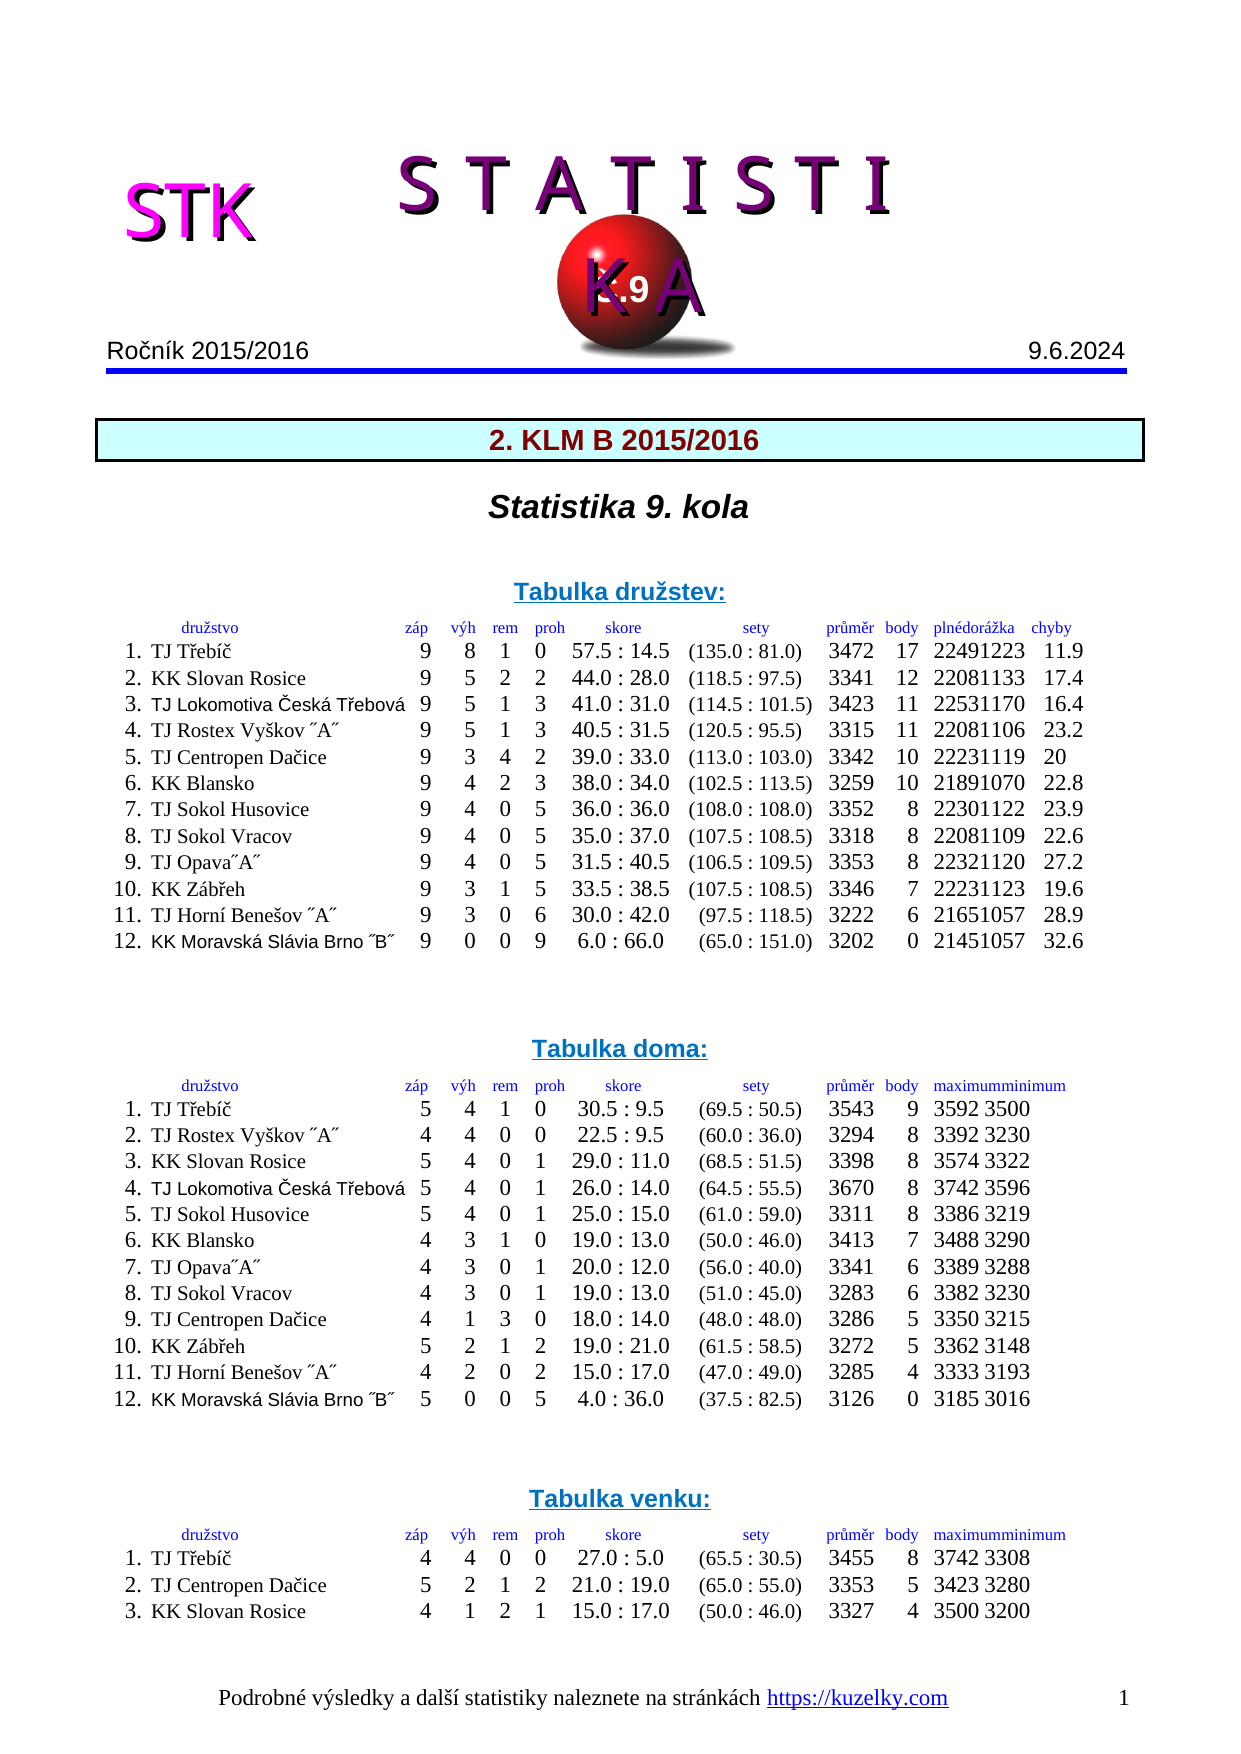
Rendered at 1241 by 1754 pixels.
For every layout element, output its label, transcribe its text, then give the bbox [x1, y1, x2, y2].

subtitle 2. KLM B 2015/2016 [98, 421, 1142, 459]
text Tabulka venku: [94, 1484, 1145, 1513]
text 9. TJ Opava˝A˝ 9 4 0 5 31.5 : 40.5 (106.5 : 109.5) 3353 8 2232 1120 27.2 [106, 848, 1134, 874]
text 11. TJ Horní Benešov ˝A˝ 9 3 0 6 30.0 : 42.0 (97.5 : 118.5) 3222 6 2165 1057 28.9 [106, 901, 1134, 927]
text Tabulka doma: [94, 1034, 1145, 1063]
text 6. KK Blansko 4 3 1 0 19.0 : 13.0 (50.0 : 46.0) 3413 7 3488 3290 [106, 1226, 1134, 1253]
text družstvo záp výh rem proh skore sety průměr body plné dorážka chyby [106, 618, 1134, 637]
text 5. TJ Sokol Husovice 5 4 0 1 25.0 : 15.0 (61.0 : 59.0) 3311 8 3386 3219 [106, 1200, 1134, 1226]
text 7. TJ Sokol Husovice 9 4 0 5 36.0 : 36.0 (108.0 : 108.0) 3352 8 2230 1122 23.9 [106, 796, 1134, 822]
text Tabulka družstev: [94, 577, 1145, 606]
text 1. TJ Třebíč 9 8 1 0 57.5 : 14.5 (135.0 : 81.0) 3472 17 2249 1223 11.9 [106, 637, 1134, 664]
text 3. KK Slovan Rosice 4 1 2 1 15.0 : 17.0 (50.0 : 46.0) 3327 4 3500 3200 [106, 1597, 1134, 1623]
text 2. KK Slovan Rosice 9 5 2 2 44.0 : 28.0 (118.5 : 97.5) 3341 12 2208 1133 17.4 [106, 664, 1134, 690]
text 2. TJ Rostex Vyškov ˝A˝ 4 4 0 0 22.5 : 9.5 (60.0 : 36.0) 3294 8 3392 3230 [106, 1121, 1134, 1147]
text 2. TJ Centropen Dačice 5 2 1 2 21.0 : 19.0 (65.0 : 55.0) 3353 5 3423 3280 [106, 1571, 1134, 1597]
text 5. TJ Centropen Dačice 9 3 4 2 39.0 : 33.0 (113.0 : 103.0) 3342 10 2223 1119 20 [106, 743, 1134, 769]
text 4. TJ Lokomotiva Česká Třebová 5 4 0 1 26.0 : 14.0 (64.5 : 55.5) 3670 8 3742 3596 [106, 1174, 1134, 1200]
text 12. KK Moravská Slávia Brno ˝B˝ 9 0 0 9 6.0 : 66.0 (65.0 : 151.0) 3202 0 2145 1057 32.6 [106, 927, 1134, 954]
text Č.9 [609, 267, 671, 310]
text 10. KK Zábřeh 5 2 1 2 19.0 : 21.0 (61.5 : 58.5) 3272 5 3362 3148 [106, 1332, 1134, 1358]
text družstvo záp výh rem proh skore sety průměr body maximum minimum [106, 1525, 1134, 1544]
text 1. TJ Třebíč 4 4 0 0 27.0 : 5.0 (65.5 : 30.5) 3455 8 3742 3308 [106, 1544, 1134, 1571]
text 3. TJ Lokomotiva Česká Třebová 9 5 1 3 41.0 : 31.0 (114.5 : 101.5) 3423 11 2253 1170 16.4 [106, 690, 1134, 716]
text 9. TJ Centropen Dačice 4 1 3 0 18.0 : 14.0 (48.0 : 48.0) 3286 5 3350 3215 [106, 1306, 1134, 1332]
text 12. KK Moravská Slávia Brno ˝B˝ 5 0 0 5 4.0 : 36.0 (37.5 : 82.5) 3126 0 3185 3016 [106, 1384, 1134, 1411]
text 3. KK Slovan Rosice 5 4 0 1 29.0 : 11.0 (68.5 : 51.5) 3398 8 3574 3322 [106, 1147, 1134, 1174]
text 1. TJ Třebíč 5 4 1 0 30.5 : 9.5 (69.5 : 50.5) 3543 9 3592 3500 [106, 1095, 1134, 1121]
text 11. TJ Horní Benešov ˝A˝ 4 2 0 2 15.0 : 17.0 (47.0 : 49.0) 3285 4 3333 3193 [106, 1358, 1134, 1384]
text Statistika 9. kola [106, 487, 1134, 526]
text 4. TJ Rostex Vyškov ˝A˝ 9 5 1 3 40.5 : 31.5 (120.5 : 95.5) 3315 11 2208 1106 23.2 [106, 716, 1134, 743]
text Č.9 [106, 267, 587, 310]
text družstvo záp výh rem proh skore sety průměr body maximum minimum [106, 1076, 1134, 1095]
text 10. KK Zábřeh 9 3 1 5 33.5 : 38.5 (107.5 : 108.5) 3346 7 2223 1123 19.6 [106, 874, 1134, 901]
text 8. TJ Sokol Vracov 4 3 0 1 19.0 : 13.0 (51.0 : 45.0) 3283 6 3382 3230 [106, 1279, 1134, 1306]
text Ročník 2015/2016 9.6.2024 [106, 336, 1134, 365]
text 7. TJ Opava˝A˝ 4 3 0 1 20.0 : 12.0 (56.0 : 40.0) 3341 6 3389 3288 [106, 1253, 1134, 1279]
text 6. KK Blansko 9 4 2 3 38.0 : 34.0 (102.5 : 113.5) 3259 10 2189 1070 22.8 [106, 769, 1134, 796]
text Č.9 [687, 267, 1134, 310]
text 8. TJ Sokol Vracov 9 4 0 5 35.0 : 37.0 (107.5 : 108.5) 3318 8 2208 1109 22.6 [106, 822, 1134, 848]
